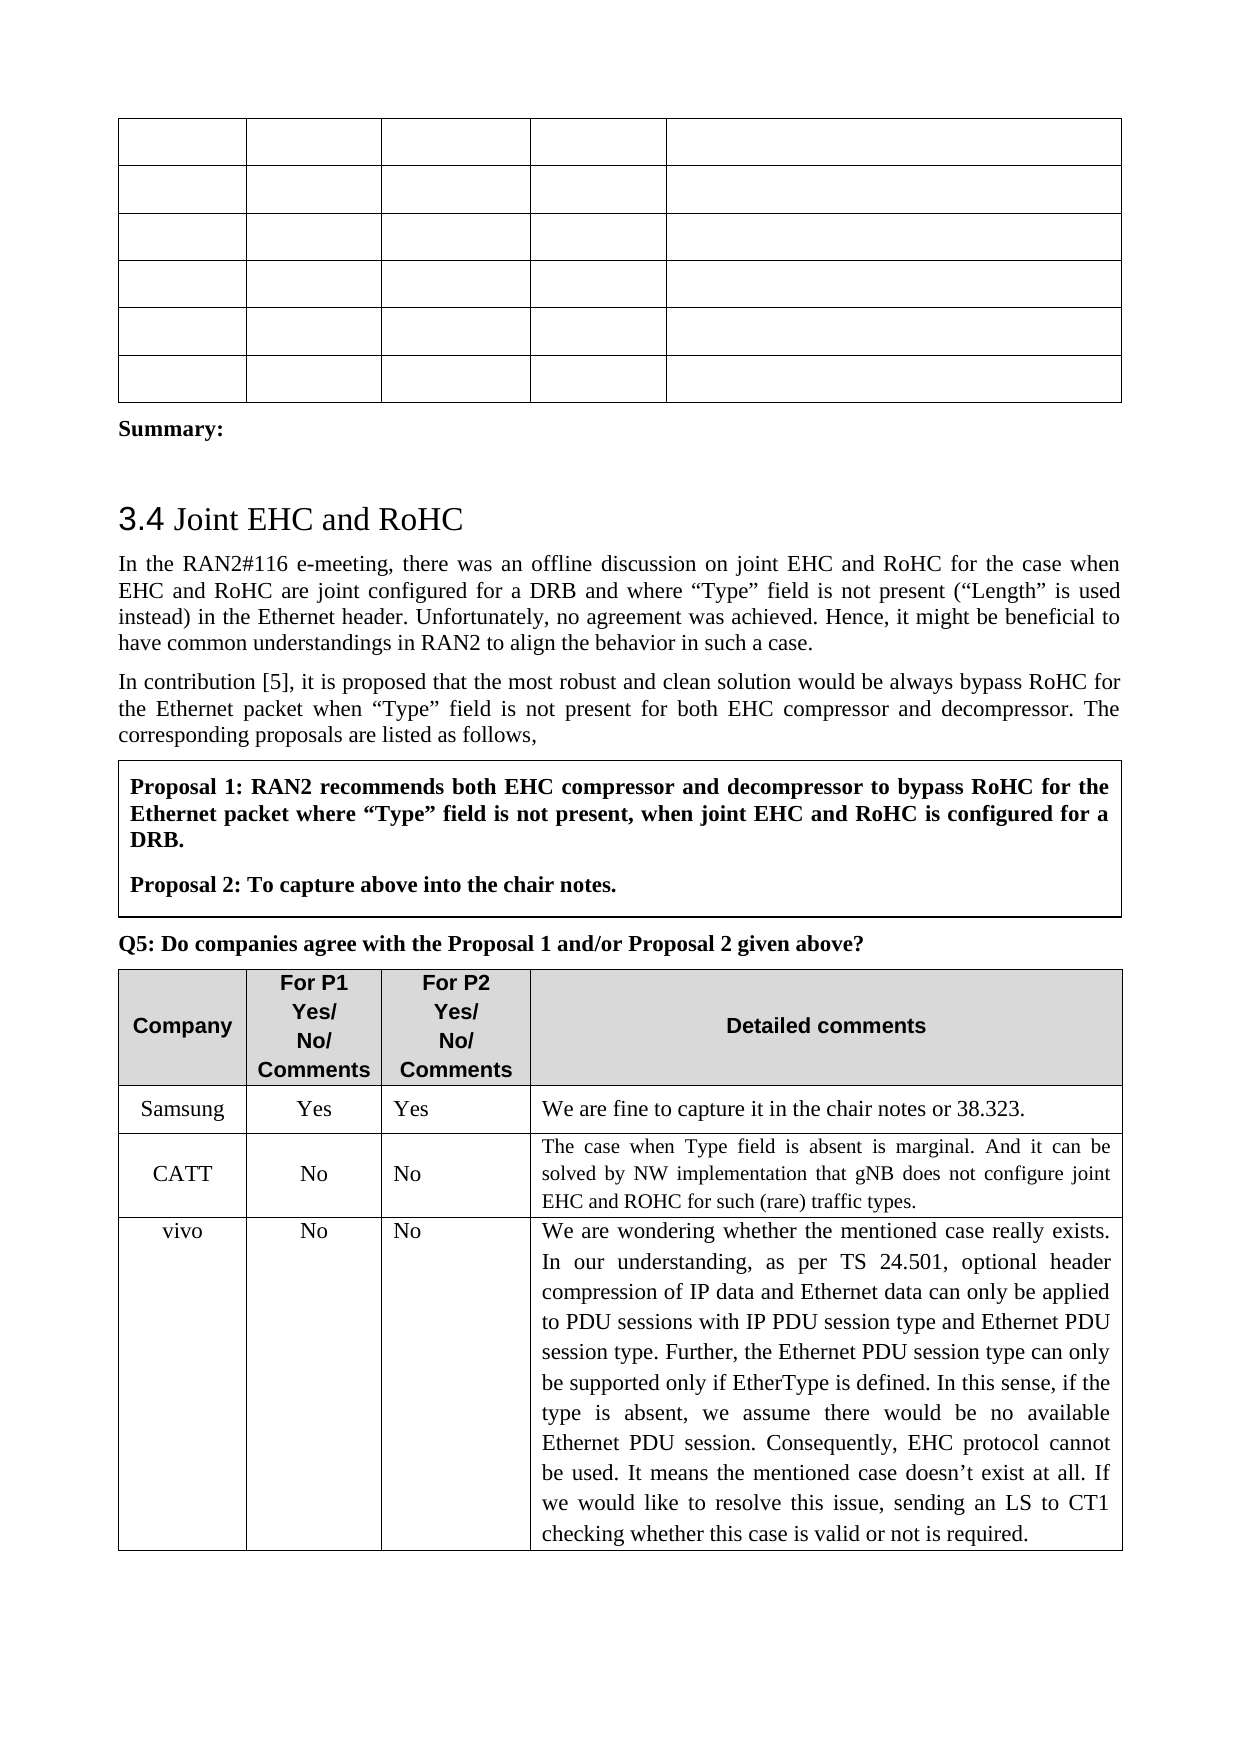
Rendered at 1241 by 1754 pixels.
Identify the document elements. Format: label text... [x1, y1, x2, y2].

table_cell vivo [119, 1218, 246, 1549]
table_cell [382, 261, 530, 307]
table_cell [531, 308, 666, 354]
text In contribution [5], it is proposed that the most robust and clean solution would be always bypass RoHC for the Ethernet packet when “Type” field is not present for both EHC compressor and decompressor. The corresponding proposals are listed as follows, [118, 668, 1122, 747]
table_cell No [382, 1218, 530, 1549]
table_cell [382, 214, 530, 260]
table_cell Yes [382, 1086, 530, 1133]
table_cell [531, 119, 666, 165]
table_cell [667, 356, 1121, 402]
table_header For P1 Yes/ No/ Comments [247, 970, 381, 1085]
table_cell [667, 308, 1121, 354]
table_header For P2 Yes/ No/ Comments [382, 970, 530, 1085]
table_header Proposal 1: RAN2 recommends both EHC compressor and decompressor to bypass RoHC for the Ethernet packet where “Type” field is not present, when joint EHC and RoHC is configured for a DRB. Proposal 2: To capture above into the chair notes. [119, 761, 1121, 916]
table_cell [667, 119, 1121, 165]
subtitle 3.4 Joint EHC and RoHC [118, 499, 1122, 538]
table_cell [531, 166, 666, 213]
table_header Detailed comments [531, 970, 1122, 1085]
table_cell [667, 166, 1121, 213]
table_cell [382, 356, 530, 402]
table_cell [247, 214, 381, 260]
table_cell No [247, 1134, 381, 1217]
table_header Company [119, 970, 246, 1085]
text Q5: Do companies agree with the Proposal 1 and/or Proposal 2 given above? [118, 930, 1122, 956]
table_cell [119, 356, 246, 402]
table_cell Samsung [119, 1086, 246, 1133]
table_cell [247, 119, 381, 165]
table_cell [119, 166, 246, 213]
table_cell [247, 356, 381, 402]
table_cell Yes [247, 1086, 381, 1133]
text In the RAN2#116 e-meeting, there was an offline discussion on joint EHC and RoHC for the case when EHC and RoHC are joint configured for a DRB and where “Type” field is not present (“Length” is used instead) in the Ethernet header. Unfortunately, no agreement was achieved. Hence, it might be beneficial to have common understandings in RAN2 to align the behavior in such a case. [118, 550, 1122, 656]
table_cell [119, 308, 246, 354]
table_cell CATT [119, 1134, 246, 1217]
table_cell [247, 308, 381, 354]
table_cell [119, 261, 246, 307]
table_cell [667, 261, 1121, 307]
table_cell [531, 1218, 1122, 1549]
table_cell [247, 261, 381, 307]
table_cell No [382, 1134, 530, 1217]
table_cell [531, 214, 666, 260]
table_cell [531, 261, 666, 307]
table_cell The case when Type field is absent is marginal. And it can be solved by NW implementation that gNB does not configure joint EHC and ROHC for such (rare) traffic types. [531, 1134, 1122, 1217]
table_cell [382, 308, 530, 354]
table_cell We are fine to capture it in the chair notes or 38.323. [531, 1086, 1122, 1133]
text Summary: [118, 415, 1122, 442]
table_cell [119, 119, 246, 165]
table_cell [119, 214, 246, 260]
table_cell [667, 214, 1121, 260]
table_cell [382, 119, 530, 165]
table_cell [531, 356, 666, 402]
table_cell [247, 166, 381, 213]
table_cell [382, 166, 530, 213]
table_cell No [247, 1218, 381, 1549]
